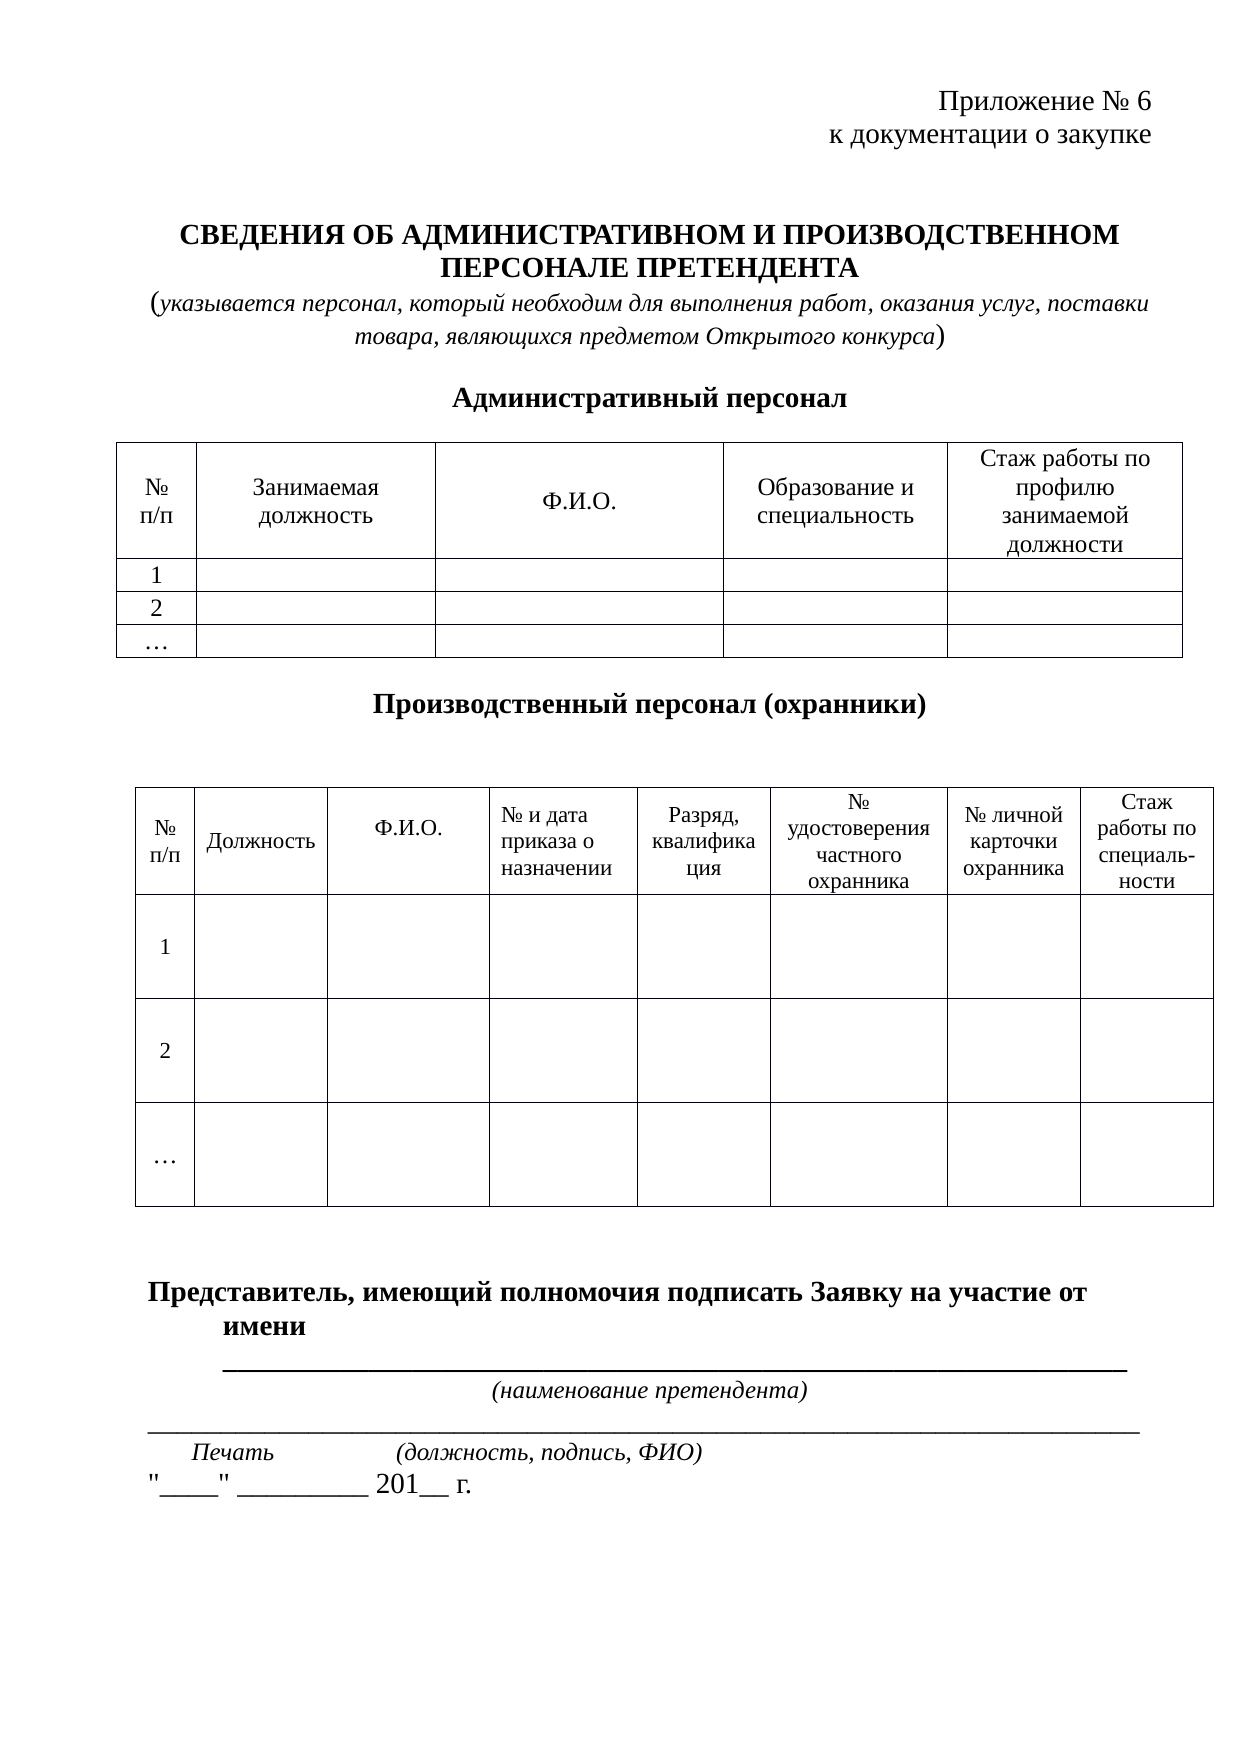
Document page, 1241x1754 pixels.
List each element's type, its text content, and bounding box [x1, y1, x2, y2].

table_header Занимаемая должность [197, 443, 435, 558]
table_cell [638, 895, 770, 998]
table_cell [1081, 1103, 1213, 1206]
text (наименование претендента) [148, 1375, 1152, 1403]
table_header Ф.И.О. [328, 788, 489, 893]
table_cell [436, 592, 723, 624]
table_cell [197, 592, 435, 624]
table_cell [724, 559, 947, 591]
table_cell [638, 999, 770, 1102]
table_cell [638, 1103, 770, 1206]
table_cell 1 [136, 895, 194, 998]
table_header Ф.И.О. [436, 443, 723, 558]
table_cell [490, 999, 637, 1102]
table_header Образование и специальность [724, 443, 947, 558]
table_cell [195, 1103, 327, 1206]
text "____" _________ 201__ г. [148, 1466, 1152, 1499]
table_cell [724, 625, 947, 657]
table_header № п/п [117, 443, 196, 558]
text к документации о закупке [148, 116, 1152, 150]
table_cell [490, 1103, 637, 1206]
table_cell … [136, 1103, 194, 1206]
text Представитель, имеющий полномочия подписать Заявку на участие от имени ______________________________________________________________ [148, 1274, 1152, 1375]
table_cell [771, 895, 947, 998]
table_header Стаж работы по профилю занимаемой должности [948, 443, 1182, 558]
table_cell [195, 895, 327, 998]
table_cell 2 [117, 592, 196, 624]
table_header № личной карточки охранника [948, 788, 1080, 893]
text СВЕДЕНИЯ ОБ АДМИНИСТРАТИВНОМ И ПРОИЗВОДСТВЕННОМ ПЕРСОНАЛЕ ПРЕТЕНДЕНТА [148, 217, 1152, 284]
table_cell [328, 1103, 489, 1206]
table_cell [1081, 999, 1213, 1102]
table_header Стаж работы по специаль-ности [1081, 788, 1213, 893]
text Печать (должность, подпись, ФИО) [148, 1437, 1152, 1466]
table_header Должность [195, 788, 327, 893]
table_cell [1081, 895, 1213, 998]
table_cell [948, 895, 1080, 998]
table_header № п/п [136, 788, 194, 893]
table_cell [195, 999, 327, 1102]
table_cell [948, 1103, 1080, 1206]
table_cell [328, 895, 489, 998]
text (указывается персонал, который необходим для выполнения работ, оказания услуг, поставки товара, являющихся предметом Открытого конкурса) [148, 284, 1152, 351]
table_cell [948, 559, 1182, 591]
table_header Разряд, квалификация [638, 788, 770, 893]
table_cell [771, 999, 947, 1102]
table_cell [436, 559, 723, 591]
table_header № удостоверения частного охранника [771, 788, 947, 893]
text ____________________________________________________________________ [148, 1403, 1152, 1437]
table_cell 1 [117, 559, 196, 591]
table_cell 2 [136, 999, 194, 1102]
table_cell [771, 1103, 947, 1206]
text Приложение № 6 [148, 83, 1152, 116]
table_cell [948, 625, 1182, 657]
table_cell [490, 895, 637, 998]
table_cell [197, 559, 435, 591]
table_cell [948, 999, 1080, 1102]
table_cell [436, 625, 723, 657]
table_cell [197, 625, 435, 657]
table_cell … [117, 625, 196, 657]
table_cell [328, 999, 489, 1102]
text Административный персонал [148, 380, 1152, 413]
table_cell [948, 592, 1182, 624]
table_header № и дата приказа о назначении [490, 788, 637, 893]
text Производственный персонал (охранники) [148, 686, 1152, 720]
table_cell [724, 592, 947, 624]
